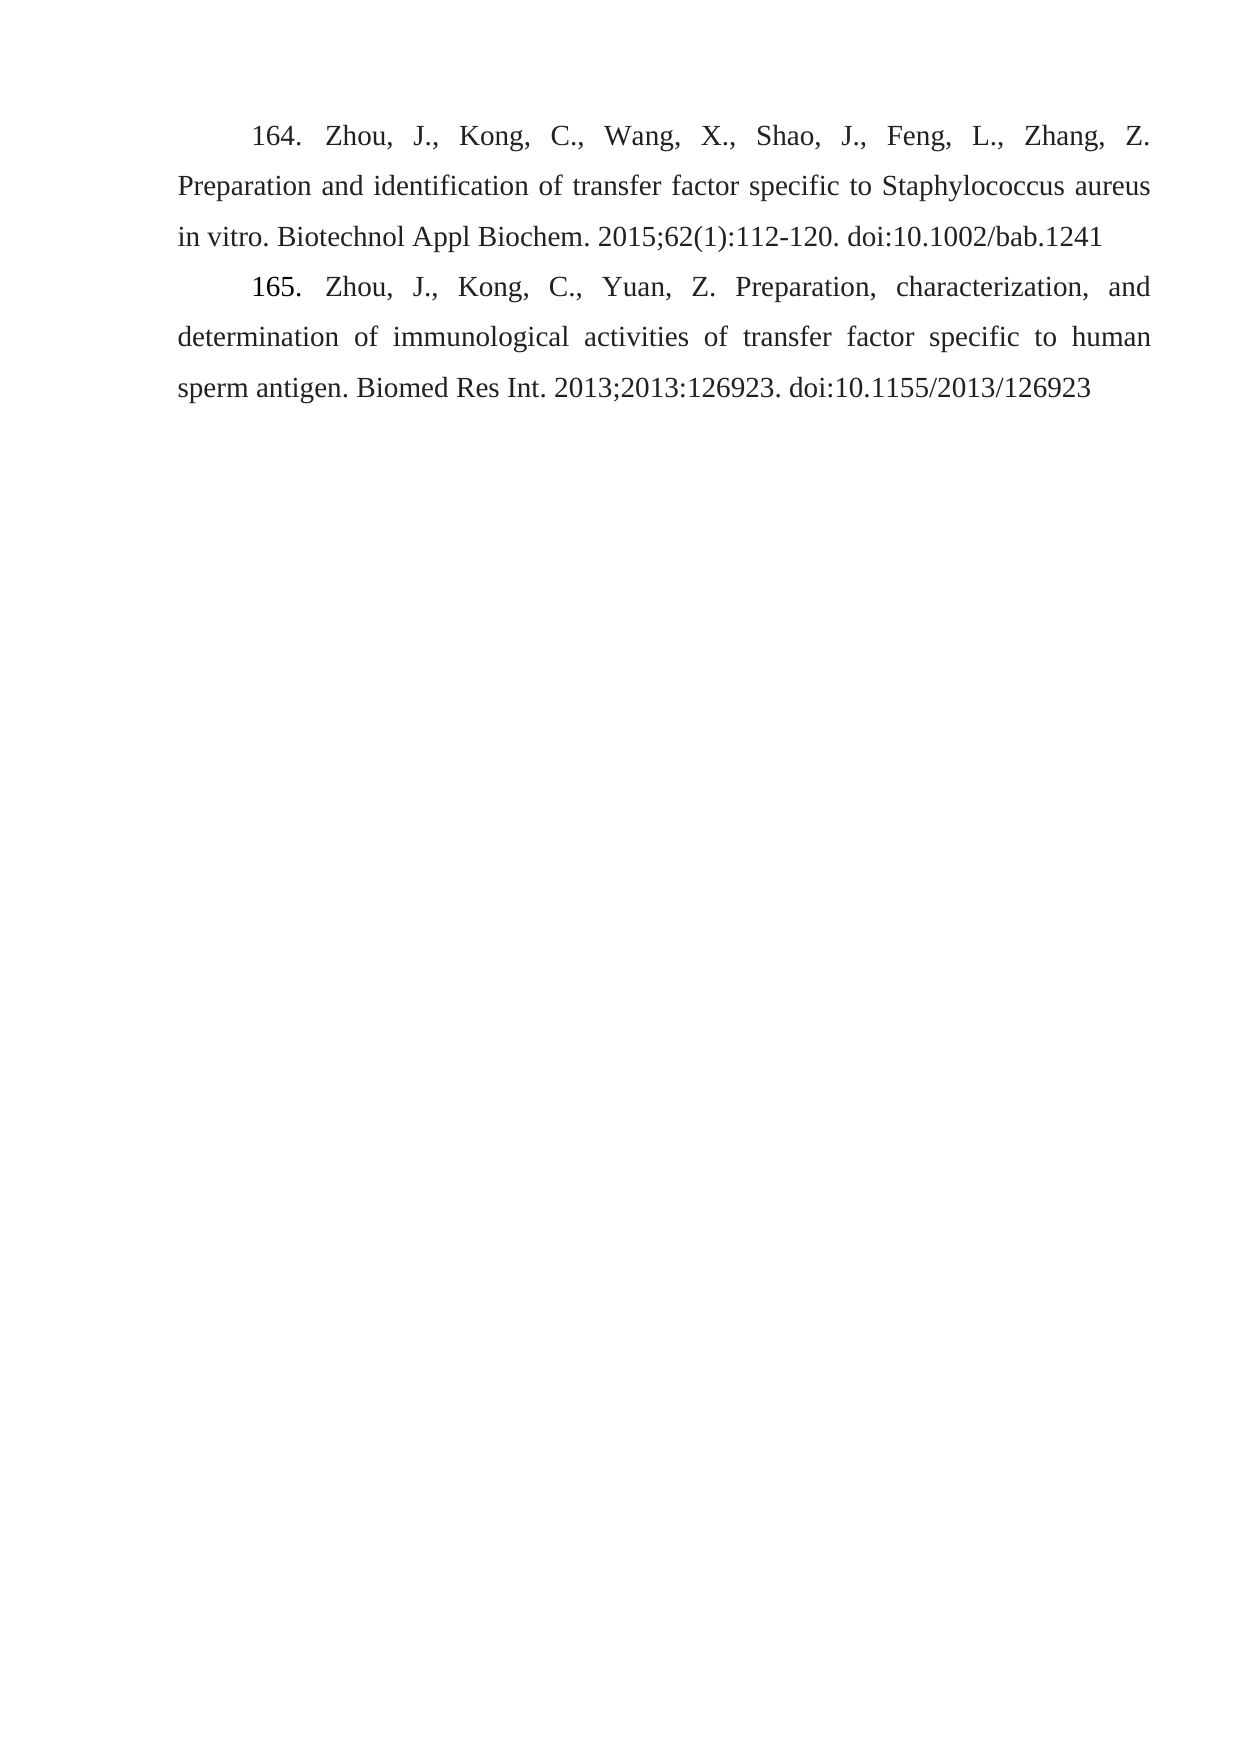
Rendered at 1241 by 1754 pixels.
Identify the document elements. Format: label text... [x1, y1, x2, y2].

list Zhou, J., Kong, C., Wang, X., Shao, J., Feng, L., Zhang, Z. Preparation and identification of transfer factor specific to Staphylococcus aureus in vitro. Biotechnol Appl Biochem. 2015;62(1):112-120. doi:10.1002/bab.1241 [177, 118, 1152, 169]
list Zhou, J., Kong, C., Yuan, Z. Preparation, characterization, and determination of immunological activities of transfer factor specific to human sperm antigen. Biomed Res Int. 2013;2013:126923. doi:10.1155/2013/126923 [177, 353, 1152, 403]
list Zhou, J., Kong, C., Wang, X., Shao, J., Feng, L., Zhang, Z. Preparation and identification of transfer factor specific to Staphylococcus aureus in vitro. Biotechnol Appl Biochem. 2015;62(1):112-120. doi:10.1002/bab.1241 [177, 202, 1152, 252]
list Zhou, J., Kong, C., Yuan, Z. Preparation, characterization, and determination of immunological activities of transfer factor specific to human sperm antigen. Biomed Res Int. 2013;2013:126923. doi:10.1155/2013/126923 [177, 269, 1152, 319]
